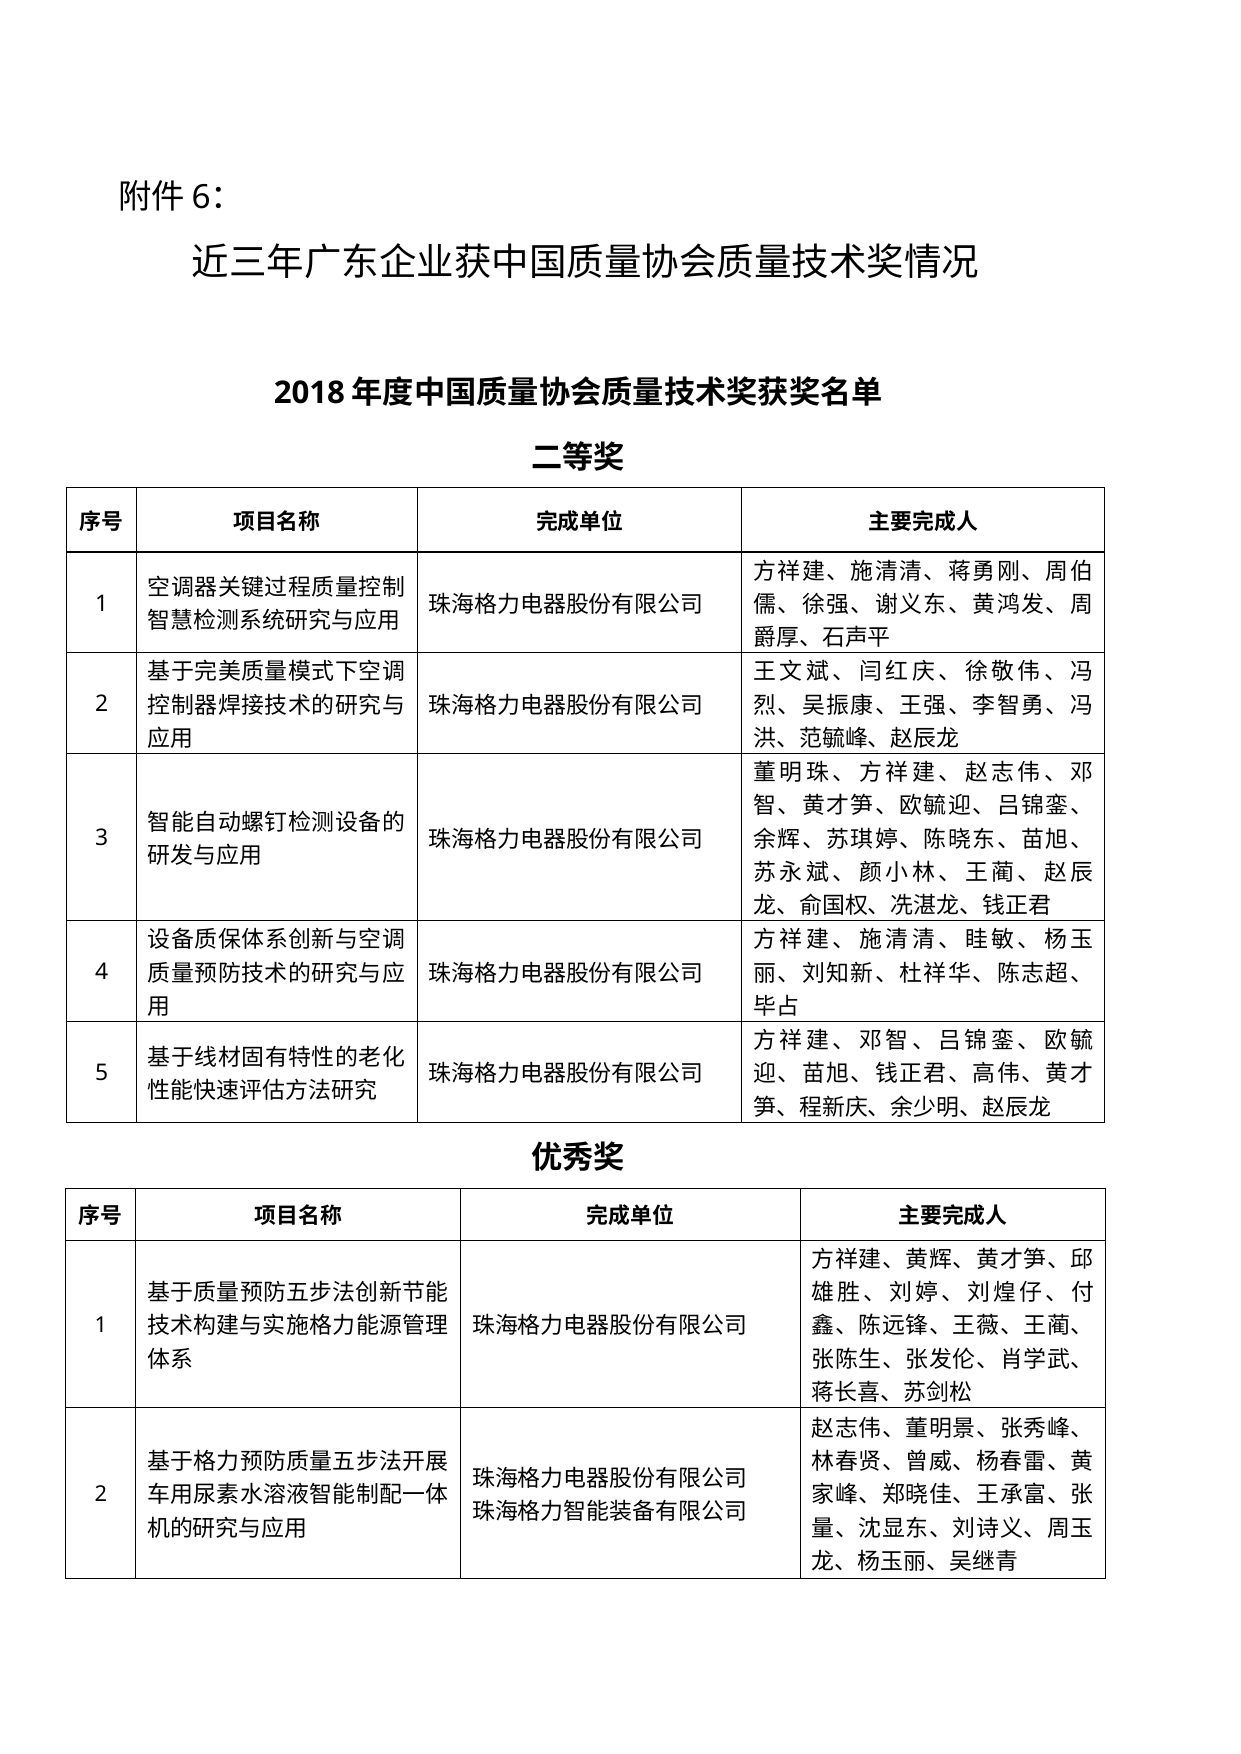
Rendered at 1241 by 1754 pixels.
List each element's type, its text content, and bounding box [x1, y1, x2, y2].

table_cell 珠海格力电器股份有限公司 [461, 1241, 800, 1407]
table_cell 珠海格力电器股份有限公司 [418, 921, 741, 1021]
table_cell 基于质量预防五步法创新节能技术构建与实施格力能源管理体系 [136, 1241, 460, 1407]
table_cell 方祥建、黄辉、黄才笋、邱雄胜、刘婷、刘煌仔、付鑫、陈远锋、王薇、王蔺、张陈生、张发伦、肖学武、蒋长喜、苏剑松 [801, 1241, 1105, 1407]
table_header 完成单位 [418, 488, 741, 551]
table_cell 基于格力预防质量五步法开展车用尿素水溶液智能制配一体机的研究与应用 [136, 1408, 460, 1578]
table_cell 基于线材固有特性的老化性能快速评估方法研究 [137, 1022, 417, 1122]
text 二等奖 [89, 422, 1053, 487]
table_cell 方祥建、施清清、蒋勇刚、周伯儒、徐强、谢义东、黄鸿发、周爵厚、石声平 [742, 553, 1104, 652]
table_cell 赵志伟、董明景、张秀峰、林春贤、曾威、杨春雷、黄家峰、郑晓佳、王承富、张量、沈显东、刘诗义、周玉龙、杨玉丽、吴继青 [801, 1408, 1105, 1578]
table_cell 2 [66, 1408, 135, 1578]
text 近三年广东企业获中国质量协会质量技术奖情况 [118, 227, 1053, 292]
text 附件6： [118, 162, 1053, 227]
table_cell 2 [67, 653, 136, 753]
table_cell 珠海格力电器股份有限公司 [418, 553, 741, 652]
table_header 序号 [66, 1189, 135, 1240]
table_cell 方祥建、邓智、吕锦銮、欧毓迎、苗旭、钱正君、高伟、黄才笋、程新庆、余少明、赵辰龙 [742, 1022, 1104, 1122]
table_cell 基于完美质量模式下空调控制器焊接技术的研究与应用 [137, 653, 417, 753]
table_cell 智能自动螺钉检测设备的研发与应用 [137, 754, 417, 920]
table_header 项目名称 [136, 1189, 460, 1240]
table_cell 3 [67, 754, 136, 920]
table_cell 珠海格力电器股份有限公司 [418, 1022, 741, 1122]
table_cell 董明珠、方祥建、赵志伟、邓智、黄才笋、欧毓迎、吕锦銮、余辉、苏琪婷、陈晓东、苗旭、苏永斌、颜小林、王蔺、赵辰龙、俞国权、冼湛龙、钱正君 [742, 754, 1104, 920]
table_cell 珠海格力电器股份有限公司 [418, 653, 741, 753]
table_cell 空调器关键过程质量控制智慧检测系统研究与应用 [137, 553, 417, 652]
table_cell 5 [67, 1022, 136, 1122]
text 2018年度中国质量协会质量技术奖获奖名单 [89, 357, 1053, 422]
table_header 项目名称 [137, 488, 417, 551]
table_cell 4 [67, 921, 136, 1021]
table_cell 1 [67, 553, 136, 652]
table_cell 方祥建、施清清、眭敏、杨玉丽、刘知新、杜祥华、陈志超、毕占 [742, 921, 1104, 1021]
table_cell 珠海格力电器股份有限公司 珠海格力智能装备有限公司 [461, 1408, 800, 1578]
table_header 主要完成人 [742, 488, 1104, 551]
table_cell 王文斌、闫红庆、徐敬伟、冯烈、吴振康、王强、李智勇、冯洪、范毓峰、赵辰龙 [742, 653, 1104, 753]
text 优秀奖 [89, 1123, 1053, 1188]
table_header 序号 [67, 488, 136, 551]
table_cell 珠海格力电器股份有限公司 [418, 754, 741, 920]
table_header 主要完成人 [801, 1189, 1105, 1240]
table_cell 设备质保体系创新与空调质量预防技术的研究与应用 [137, 921, 417, 1021]
table_header 完成单位 [461, 1189, 800, 1240]
table_cell 1 [66, 1241, 135, 1407]
